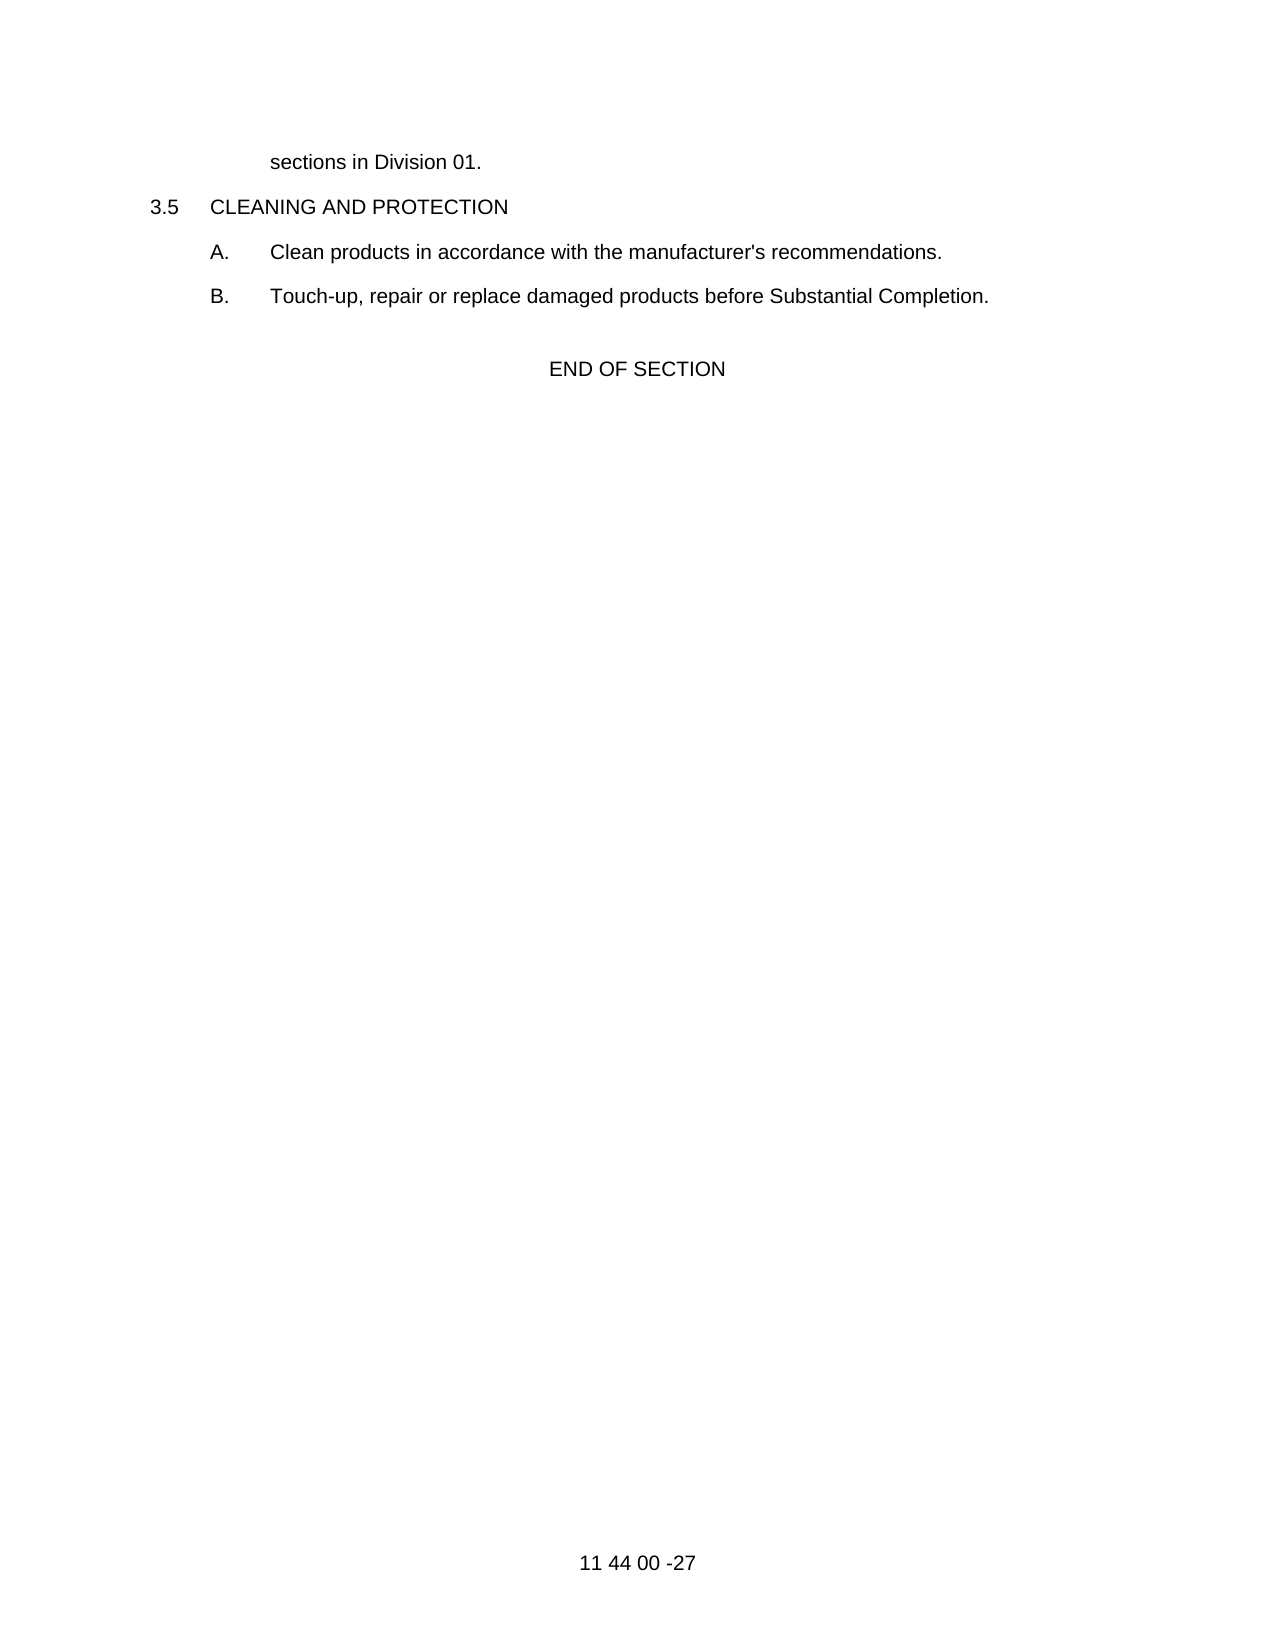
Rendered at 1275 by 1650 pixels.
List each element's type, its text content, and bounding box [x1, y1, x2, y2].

text END OF SECTION [150, 357, 1125, 381]
list CLEANING AND PROTECTION [150, 195, 1125, 219]
list Clean products in accordance with the manufacturer's recommendations. [210, 239, 1125, 263]
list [210, 150, 1125, 174]
list Touch-up, repair or replace damaged products before Substantial Completion. [210, 284, 1125, 308]
